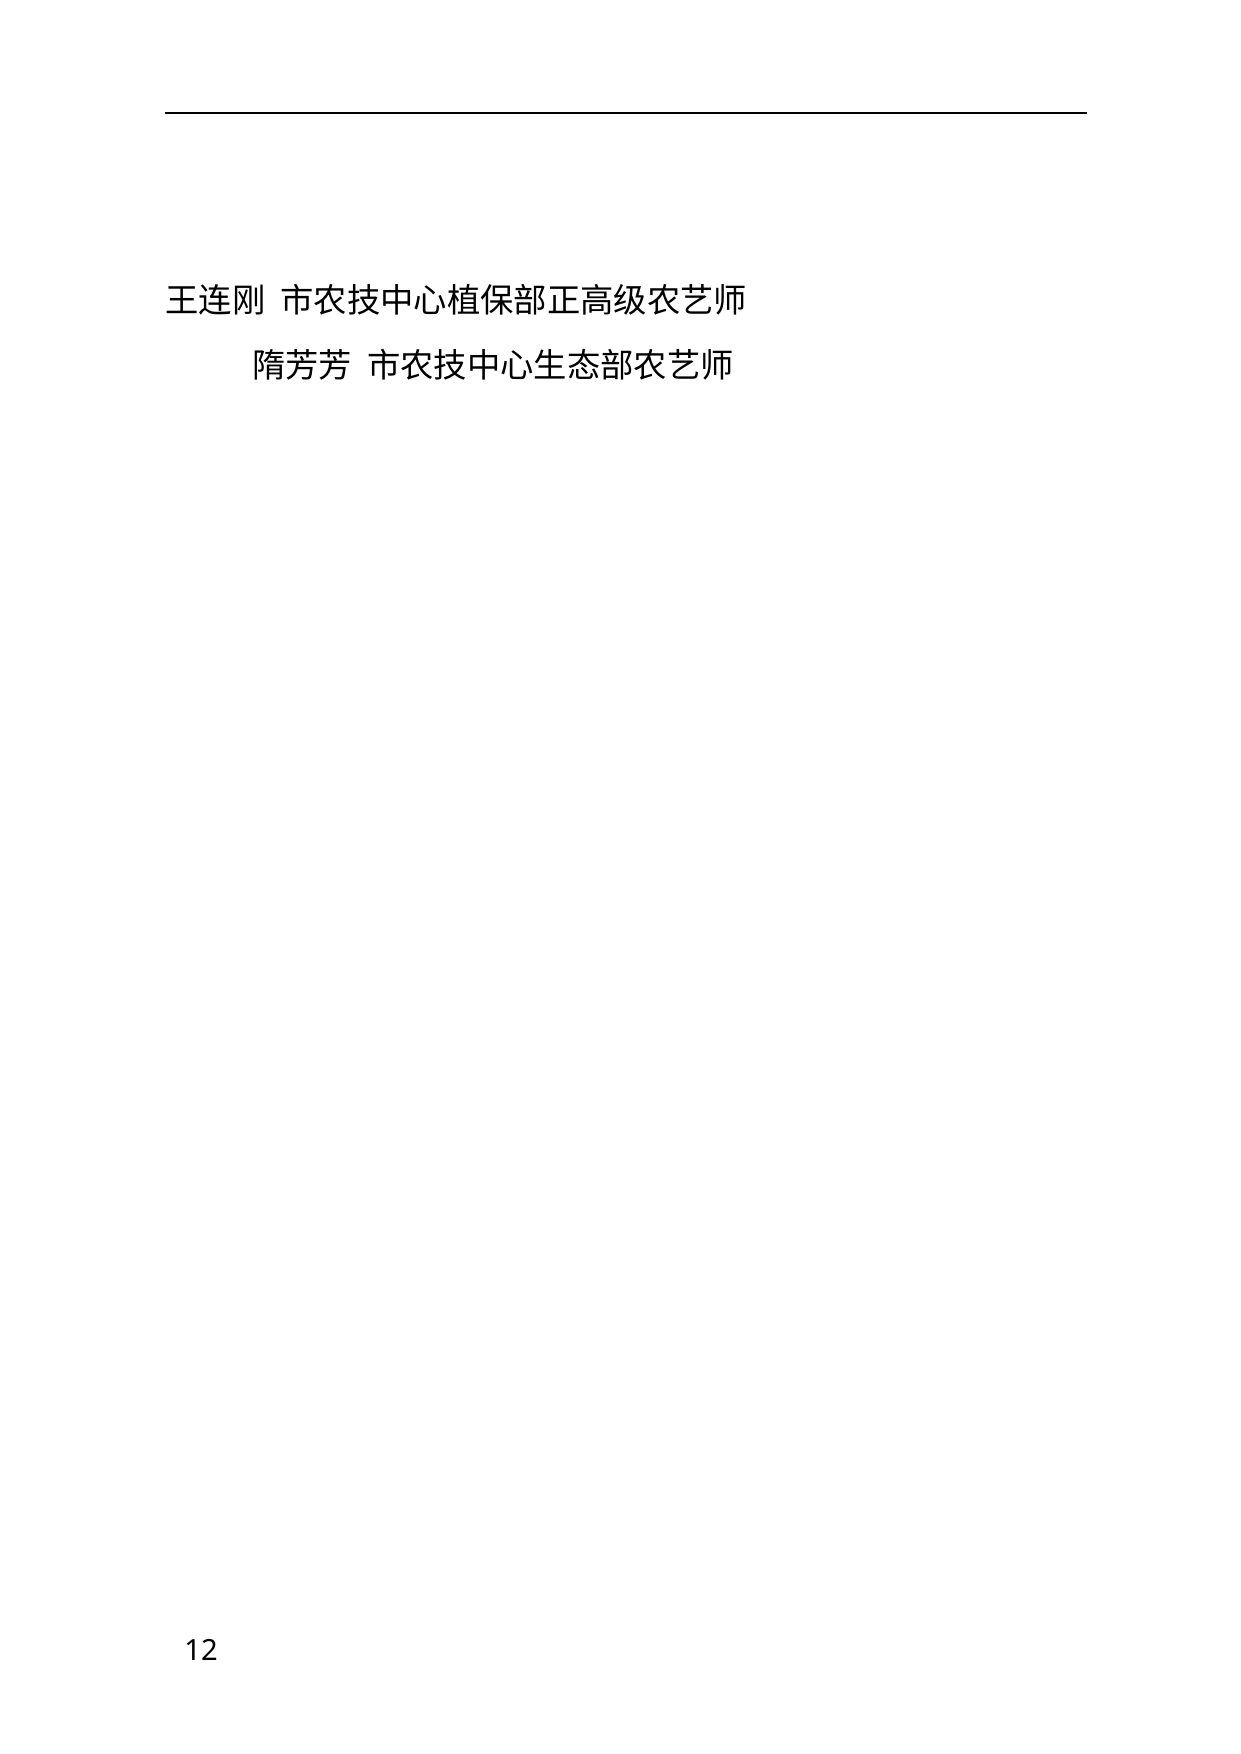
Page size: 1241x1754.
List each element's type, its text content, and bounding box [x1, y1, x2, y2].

text 隋芳芳 市农技中心生态部农艺师 [165, 330, 1087, 395]
text 王连刚 市农技中心植保部正高级农艺师 [165, 233, 1087, 330]
